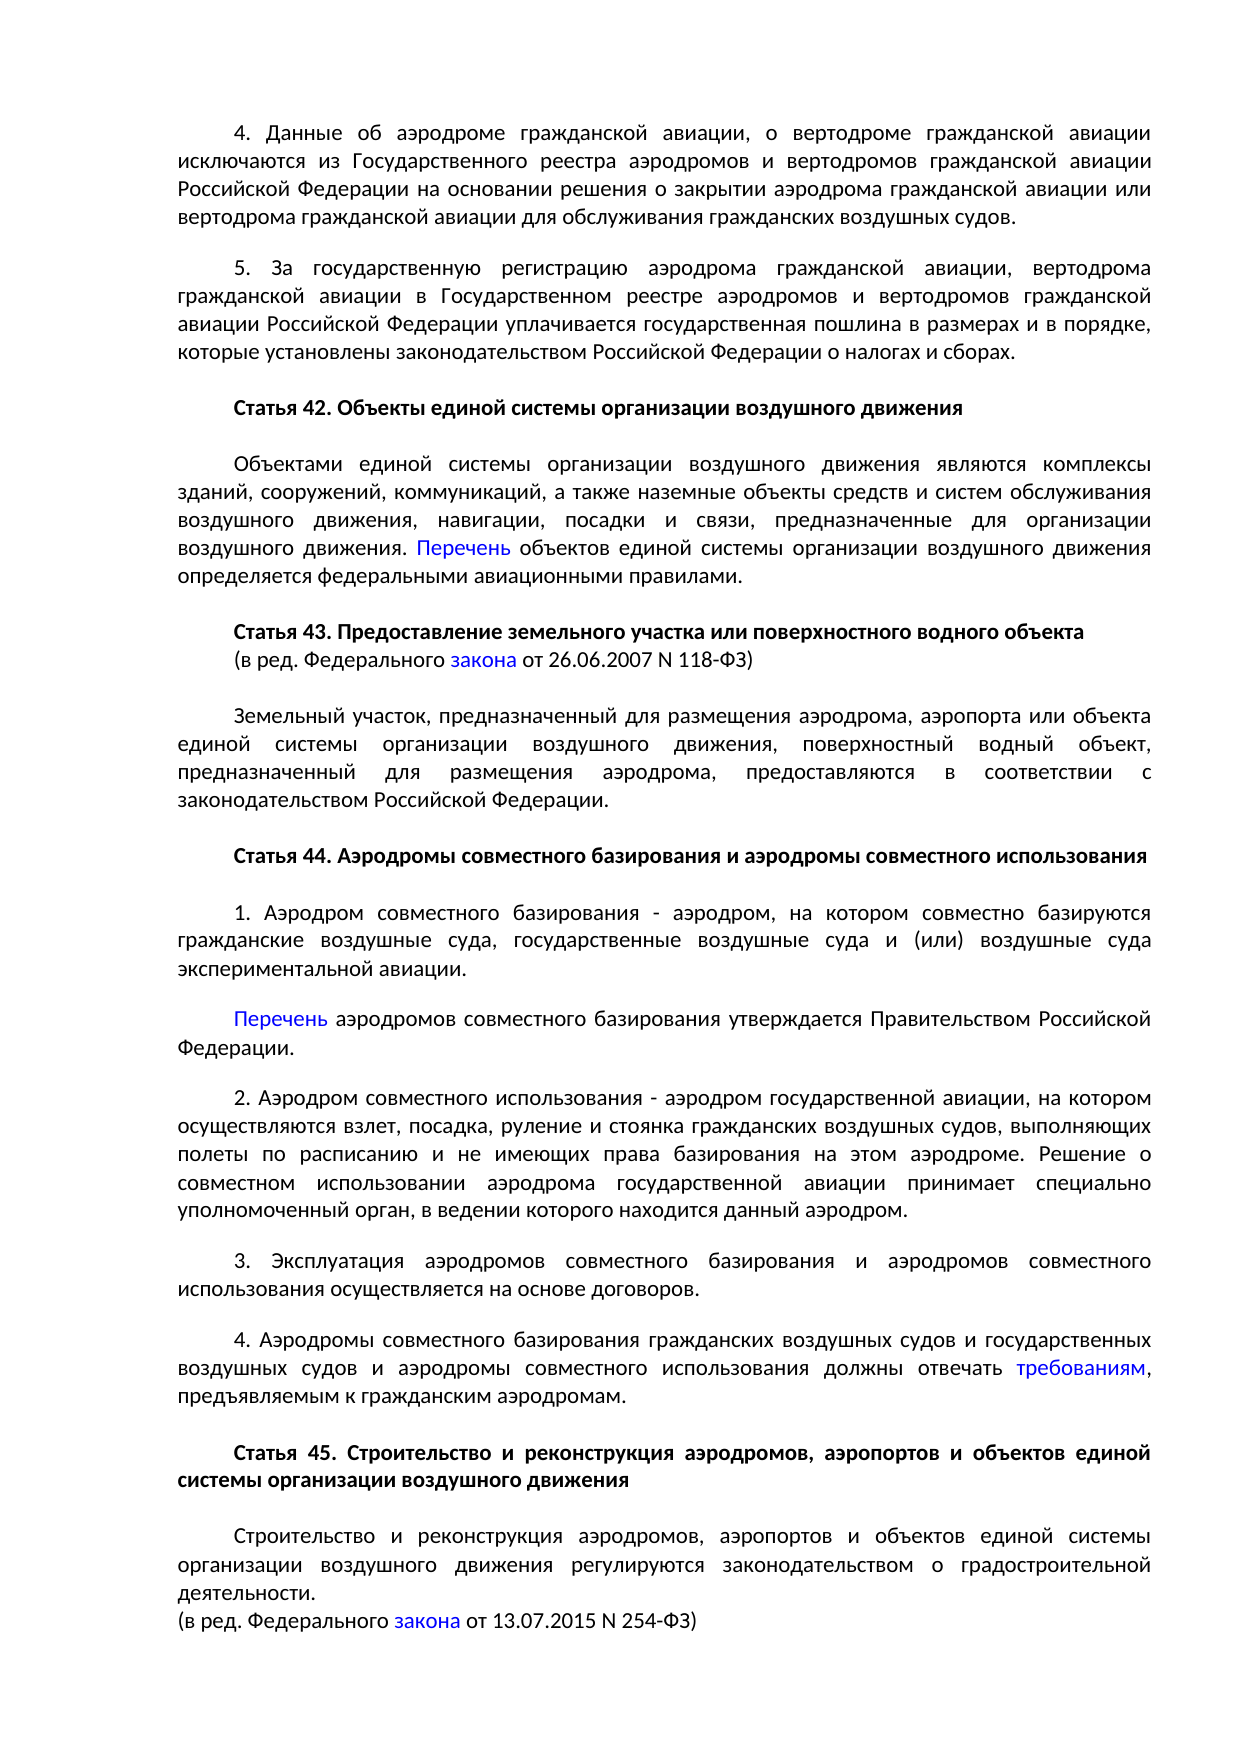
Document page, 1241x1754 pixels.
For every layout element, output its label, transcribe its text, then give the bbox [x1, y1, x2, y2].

text Земельный участок, предназначенный для размещения аэродрома, аэропорта или объекта единой системы организации воздушного движения, поверхностный водный объект, предназначенный для размещения аэродрома, предоставляются в соответствии с законодательством Российской Федерации. [177, 701, 1152, 813]
title Статья 42. Объекты единой системы организации воздушного движения [177, 393, 1152, 421]
text Перечень аэродромов совместного базирования утверждается Правительством Российской Федерации. [177, 1004, 1152, 1061]
text (в ред. Федерального закона от 26.06.2007 N 118-ФЗ) [177, 645, 1152, 673]
text 3. Эксплуатация аэродромов совместного базирования и аэродромов совместного использования осуществляется на основе договоров. [177, 1247, 1152, 1303]
text 5. За государственную регистрацию аэродрома гражданской авиации, вертодрома гражданской авиации в Государственном реестре аэродромов и вертодромов гражданской авиации Российской Федерации уплачивается государственная пошлина в размерах и в порядке, которые установлены законодательством Российской Федерации о налогах и сборах. [177, 253, 1152, 365]
title Статья 43. Предоставление земельного участка или поверхностного водного объекта [177, 617, 1152, 645]
title Статья 44. Аэродромы совместного базирования и аэродромы совместного использования [177, 842, 1152, 869]
text 4. Данные об аэродроме гражданской авиации, о вертодроме гражданской авиации исключаются из Государственного реестра аэродромов и вертодромов гражданской авиации Российской Федерации на основании решения о закрытии аэродрома гражданской авиации или вертодрома гражданской авиации для обслуживания гражданских воздушных судов. [177, 118, 1152, 230]
text (в ред. Федерального закона от 13.07.2015 N 254-ФЗ) [177, 1606, 1152, 1634]
text 1. Аэродром совместного базирования - аэродром, на котором совместно базируются гражданские воздушные суда, государственные воздушные суда и (или) воздушные суда экспериментальной авиации. [177, 898, 1152, 982]
text 2. Аэродром совместного использования - аэродром государственной авиации, на котором осуществляются взлет, посадка, руление и стоянка гражданских воздушных судов, выполняющих полеты по расписанию и не имеющих права базирования на этом аэродроме. Решение о совместном использовании аэродрома государственной авиации принимает специально уполномоченный орган, в ведении которого находится данный аэродром. [177, 1083, 1152, 1224]
text 4. Аэродромы совместного базирования гражданских воздушных судов и государственных воздушных судов и аэродромы совместного использования должны отвечать требованиям, предъявляемым к гражданским аэродромам. [177, 1326, 1152, 1409]
text Объектами единой системы организации воздушного движения являются комплексы зданий, сооружений, коммуникаций, а также наземные объекты средств и систем обслуживания воздушного движения, навигации, посадки и связи, предназначенные для организации воздушного движения. Перечень объектов единой системы организации воздушного движения определяется федеральными авиационными правилами. [177, 449, 1152, 589]
title Статья 45. Строительство и реконструкция аэродромов, аэропортов и объектов единой системы организации воздушного движения [177, 1438, 1152, 1494]
text Строительство и реконструкция аэродромов, аэропортов и объектов единой системы организации воздушного движения регулируются законодательством о градостроительной деятельности. [177, 1522, 1152, 1606]
